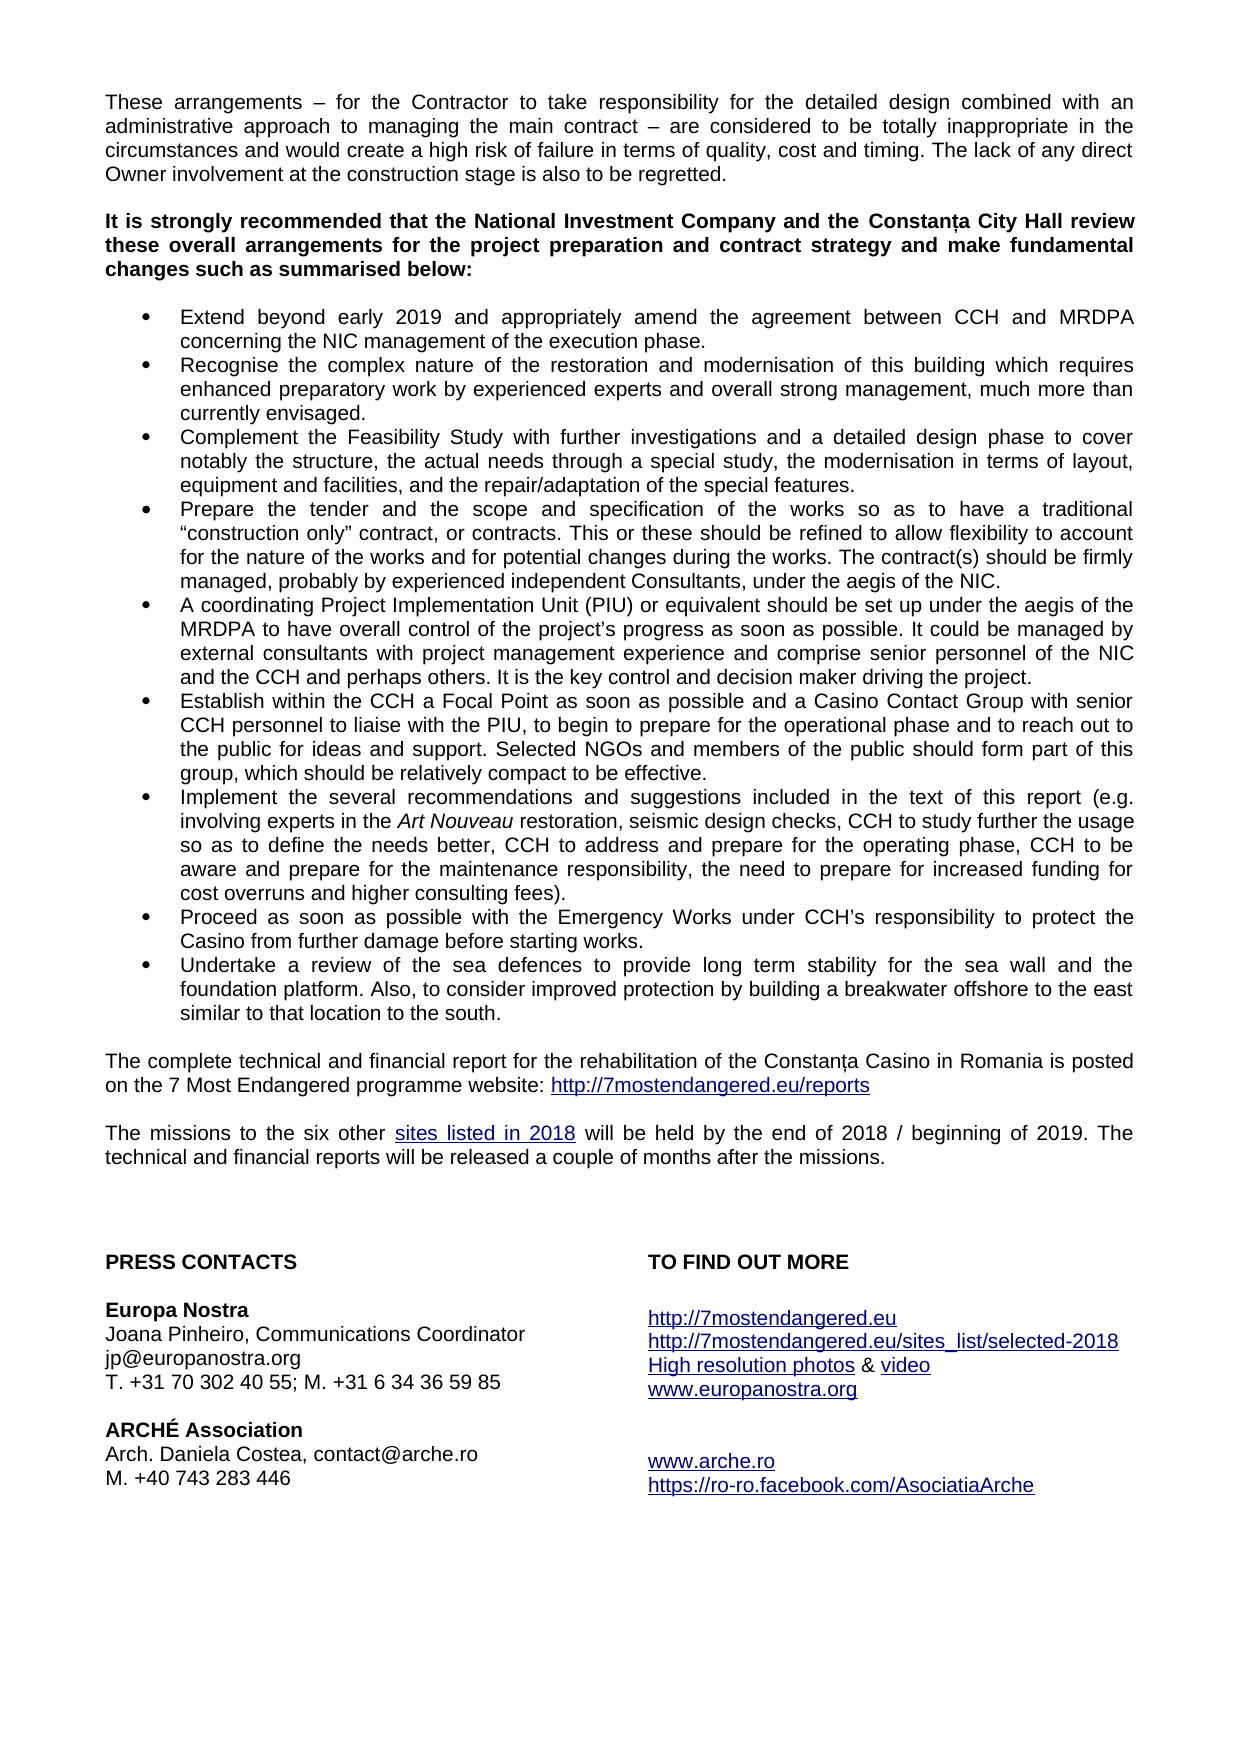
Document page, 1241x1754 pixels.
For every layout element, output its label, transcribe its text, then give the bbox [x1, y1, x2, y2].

list Establish within the CCH a Focal Point as soon as possible and a Casino Contact Group with senior CCH personnel to liaise with the PIU, to begin to prepare for the operational phase and to reach out to the public for ideas and support. Selected NGOs and members of the public should form part of this group, which should be relatively compact to be effective. [142, 689, 1135, 785]
list A coordinating Project Implementation Unit (PIU) or equivalent should be set up under the aegis of the MRDPA to have overall control of the project’s progress as soon as possible. It could be managed by external consultants with project management experience and comprise senior personnel of the NIC and the CCH and perhaps others. It is the key control and decision maker driving the project. [142, 593, 1135, 689]
list Extend beyond early 2019 and appropriately amend the agreement between CCH and MRDPA concerning the NIC management of the execution phase. [142, 305, 1135, 353]
list Prepare the tender and the scope and specification of the works so as to have a traditional “construction only” contract, or contracts. This or these should be refined to allow flexibility to account for the nature of the works and for potential changes during the works. The contract(s) should be firmly managed, probably by experienced independent Consultants, under the aegis of the NIC. [142, 497, 1135, 593]
table_header TO FIND OUT MORE http://7mostendangered.eu http://7mostendangered.eu/sites_list/selected-2018 High resolution photos & video www.europanostra.org www.arche.ro https://ro-ro.facebook.com/AsociatiaArche [637, 1250, 1173, 1538]
text These arrangements – for the Contractor to take responsibility for the detailed design combined with an administrative approach to managing the main contract – are considered to be totally inappropriate in the circumstances and would create a high risk of failure in terms of quality, cost and timing. The lack of any direct Owner involvement at the construction stage is also to be regretted. [105, 89, 1135, 185]
list Complement the Feasibility Study with further investigations and a detailed design phase to cover notably the structure, the actual needs through a special study, the modernisation in terms of layout, equipment and facilities, and the repair/adaptation of the special features. [142, 425, 1135, 497]
list Undertake a review of the sea defences to provide long term stability for the sea wall and the foundation platform. Also, to consider improved protection by building a breakwater offshore to the east similar to that location to the south. [142, 953, 1135, 1025]
list Implement the several recommendations and suggestions included in the text of this report (e.g. involving experts in the Art Nouveau restoration, seismic design checks, CCH to study further the usage so as to define the needs better, CCH to address and prepare for the operating phase, CCH to be aware and prepare for the maintenance responsibility, the need to prepare for increased funding for cost overruns and higher consulting fees). [142, 785, 1135, 905]
text The missions to the six other sites listed in 2018 will be held by the end of 2018 / beginning of 2019. The technical and financial reports will be released a couple of months after the missions. [105, 1121, 1135, 1169]
text The complete technical and financial report for the rehabilitation of the Constanța Casino in Romania is posted on the 7 Most Endangered programme website: http://7mostendangered.eu/reports [105, 1049, 1135, 1097]
list Recognise the complex nature of the restoration and modernisation of this building which requires enhanced preparatory work by experienced experts and overall strong management, much more than currently envisaged. [142, 353, 1135, 425]
text It is strongly recommended that the National Investment Company and the Constanța City Hall review these overall arrangements for the project preparation and contract strategy and make fundamental changes such as summarised below: [105, 209, 1135, 281]
table_header PRESS CONTACTS Europa Nostra Joana Pinheiro, Communications Coordinator jp@europanostra.org T. +31 70 302 40 55; M. +31 6 34 36 59 85 ARCHÉ Association Arch. Daniela Costea, contact@arche.ro M. +40 743 283 446 [105, 1250, 637, 1538]
list Proceed as soon as possible with the Emergency Works under CCH’s responsibility to protect the Casino from further damage before starting works. [142, 905, 1135, 953]
